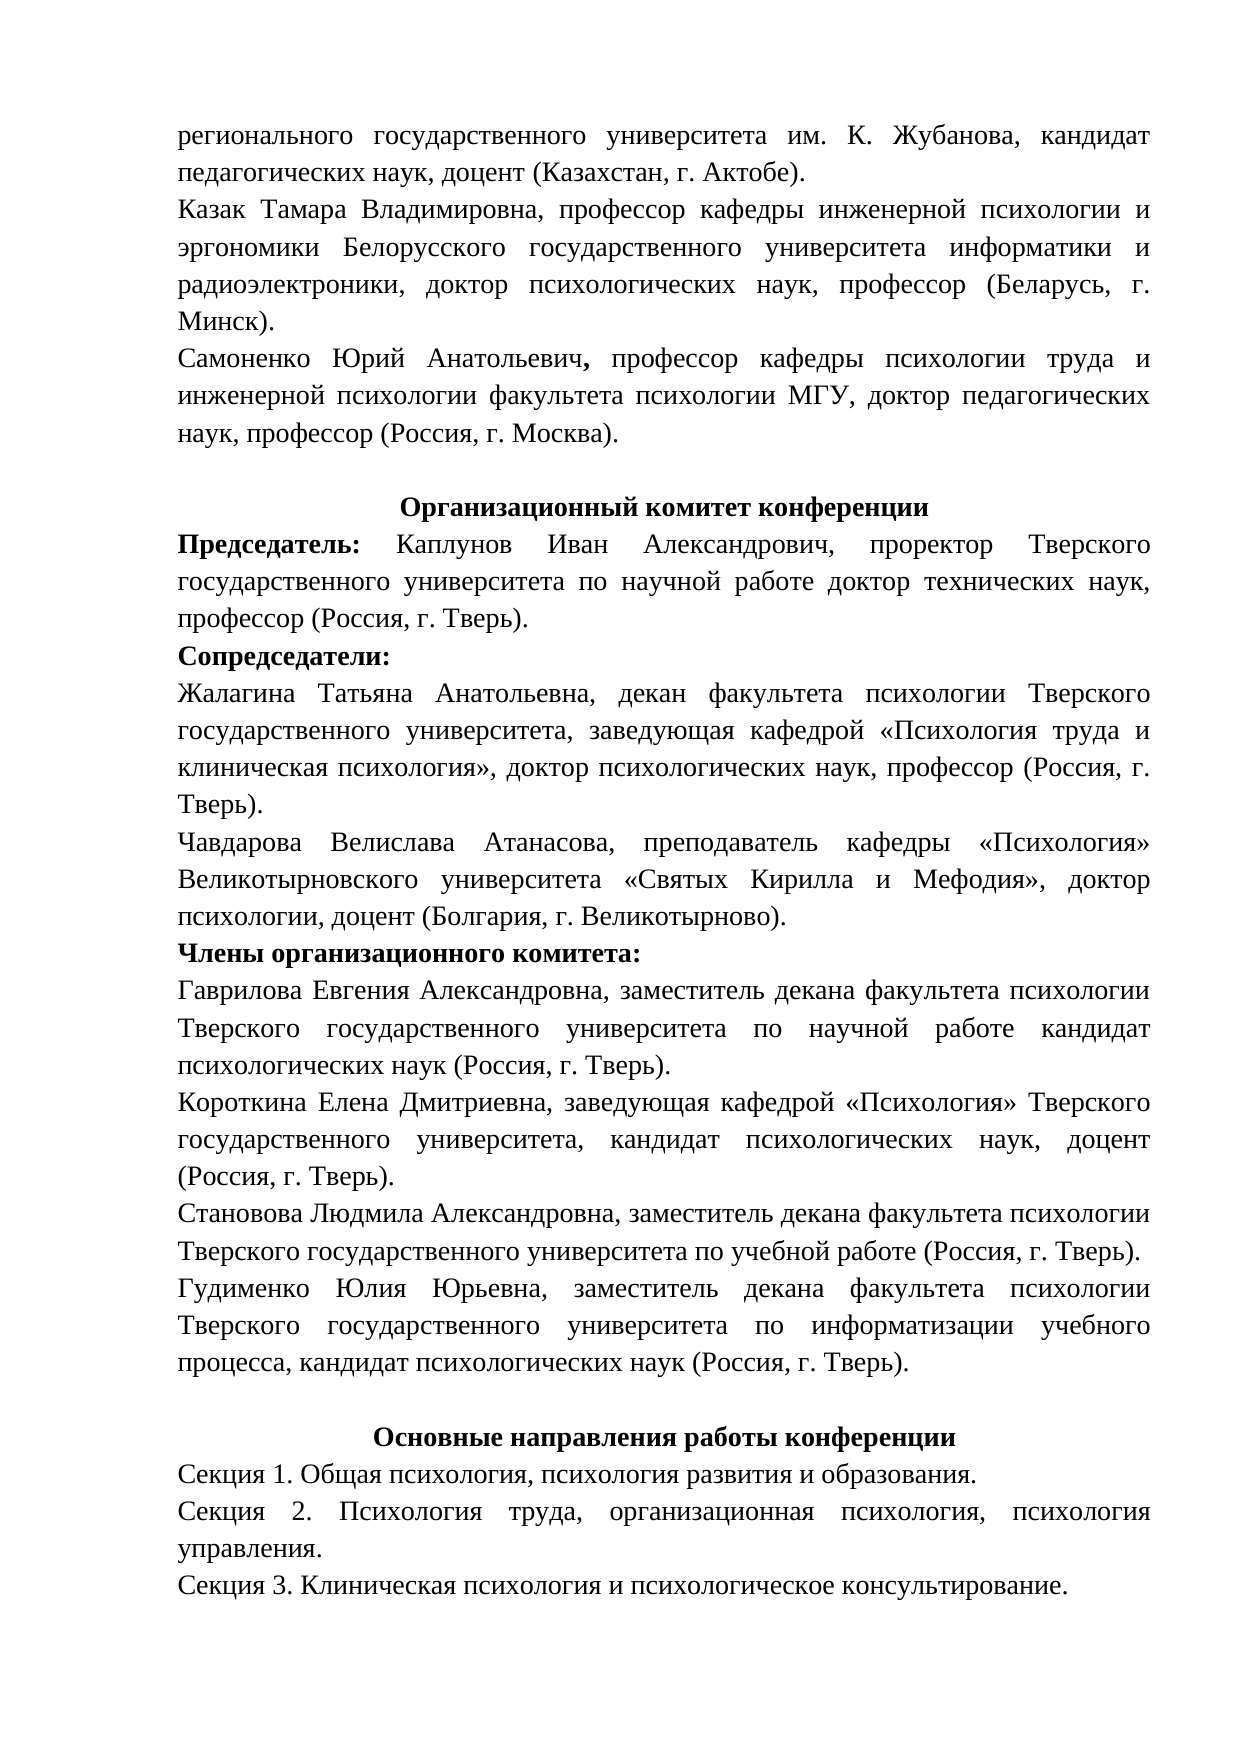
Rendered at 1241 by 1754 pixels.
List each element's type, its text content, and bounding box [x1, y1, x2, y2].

list Секция 1. Общая психология, психология развития и образования. [177, 1457, 1152, 1489]
list Секция 2. Психология труда, организационная психология, психология управления. [177, 1494, 1152, 1564]
text Организационный комитет конференции [177, 490, 1152, 522]
text Жалагина Татьяна Анатольевна, декан факультета психологии Тверского государственного университета, заведующая кафедрой «Психология труда и клиническая психология», доктор психологических наук, профессор (Россия, г. Тверь). [177, 676, 1152, 820]
text Короткина Елена Дмитриевна, заведующая кафедрой «Психология» Тверского государственного университета, кандидат психологических наук, доцент (Россия, г. Тверь). [177, 1085, 1152, 1192]
text Члены организационного комитета: [177, 936, 1152, 969]
text Чавдарова Велислава Атанасова, преподаватель кафедры «Психология» Великотырновского университета «Святых Кирилла и Мефодия», доктор психологии, доцент (Болгария, г. Великотырново). [177, 825, 1152, 931]
text Казак Тамара Владимировна, профессор кафедры инженерной психологии и эргономики Белорусского государственного университета информатики и радиоэлектроники, доктор психологических наук, профессор (Беларусь, г. Минск). [177, 192, 1152, 336]
text Становова Людмила Александровна, заместитель декана факультета психологии Тверского государственного университета по учебной работе (Россия, г. Тверь). [177, 1197, 1152, 1266]
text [177, 151, 1152, 188]
text Сопредседатели: [177, 639, 1152, 671]
list Секция 3. Клиническая психология и психологическое консультирование. [177, 1568, 1152, 1601]
text Самоненко Юрий Анатольевич, профессор кафедры психологии труда и инженерной психологии факультета психологии МГУ, доктор педагогических наук, профессор (Россия, г. Москва). [177, 411, 1152, 448]
text Основные направления работы конференции [177, 1420, 1152, 1452]
text Гудименко Юлия Юрьевна, заместитель декана факультета психологии Тверского государственного университета по информатизации учебного процесса, кандидат психологических наук (Россия, г. Тверь). [177, 1271, 1152, 1378]
text Гаврилова Евгения Александровна, заместитель декана факультета психологии Тверского государственного университета по научной работе кандидат психологических наук (Россия, г. Тверь). [177, 973, 1152, 1080]
text Председатель: Каплунов Иван Александрович, проректор Тверского государственного университета по научной работе доктор технических наук, профессор (Россия, г. Тверь). [177, 527, 1152, 634]
